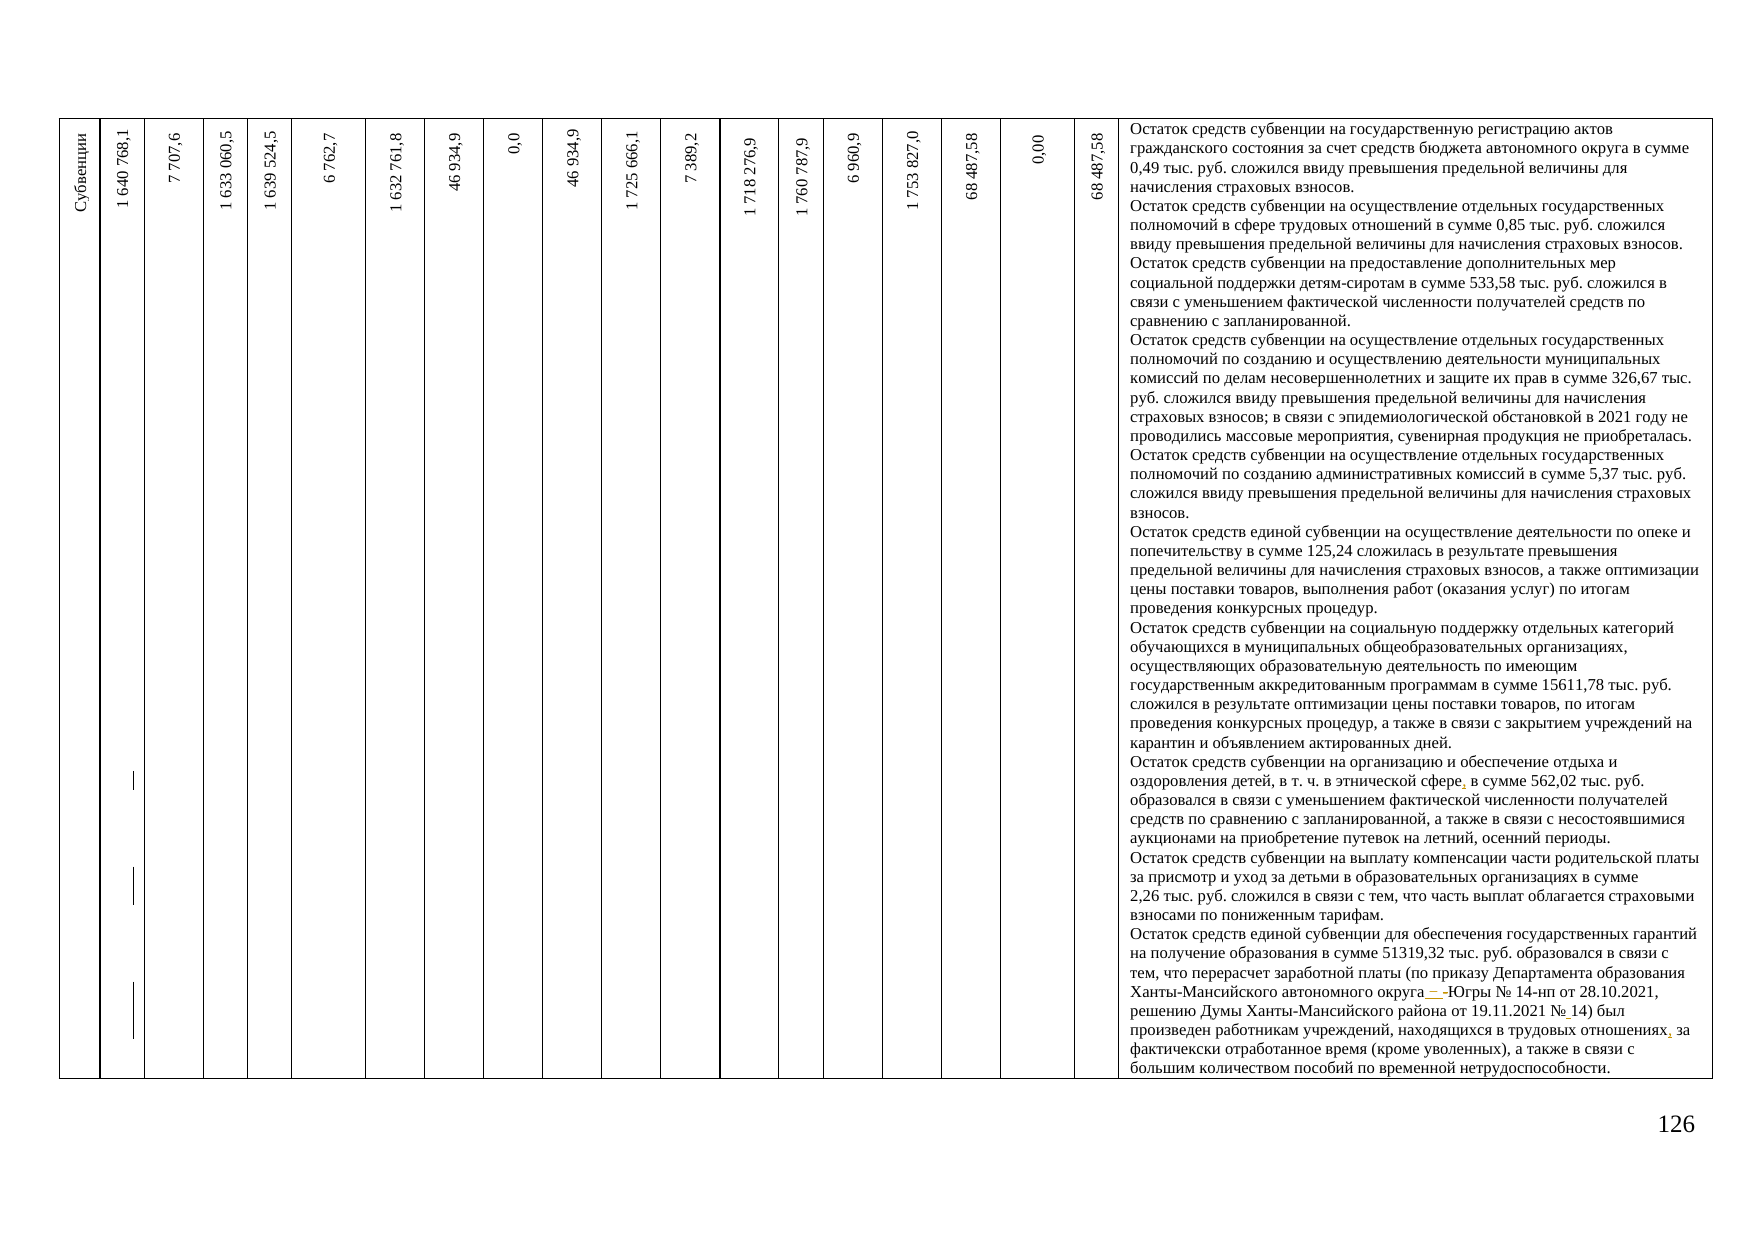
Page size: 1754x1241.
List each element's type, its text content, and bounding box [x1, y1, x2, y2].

table_cell 1 640 768,1 [101, 119, 144, 1077]
table_cell 1 639 524,5 [248, 119, 291, 1077]
table_cell 1 760 787,9 [779, 119, 823, 1077]
table_cell 0,00 [1001, 119, 1074, 1077]
table_cell 46 934,9 [425, 119, 483, 1077]
table_cell 0,0 [484, 119, 542, 1077]
table_cell 1 725 666,1 [602, 119, 660, 1077]
table_cell 1 633 060,5 [204, 119, 247, 1077]
table_cell 6 960,9 [824, 119, 882, 1077]
table_cell 7 707,6 [145, 119, 203, 1077]
table_cell 7 389,2 [661, 119, 719, 1077]
table_cell 6 762,7 [292, 119, 365, 1077]
table_cell 68 487,58 [942, 119, 1000, 1077]
table_cell Остаток средств субвенции на государственную регистрацию актов гражданского состояния за счет средств бюджета автономного округа в сумме 0,49 тыс. руб. сложился ввиду превышения предельной величины для начисления страховых взносов. Остаток средств субвенции на осуществление отдельных государственных полномочий в сфере трудовых отношений в сумме 0,85 тыс. руб. сложился ввиду превышения предельной величины для начисления страховых взносов. Остаток средств субвенции на предоставление дополнительных мер социальной поддержки детям-сиротам в сумме 533,58 тыс. руб. сложился в связи с уменьшением фактической численности получателей средств по сравнению с запланированной. Остаток средств субвенции на осуществление отдельных государственных полномочий по созданию и осуществлению деятельности муниципальных комиссий по делам несовершеннолетних и защите их прав в сумме 326,67 тыс. руб. сложился ввиду превышения предельной величины для начисления страховых взносов; в связи с эпидемиологической обстановкой в 2021 году не проводились массовые мероприятия, сувенирная продукция не приобреталась. Остаток средств субвенции на осуществление отдельных государственных полномочий по созданию административных комиссий в сумме 5,37 тыс. руб. сложился ввиду превышения предельной величины для начисления страховых взносов. Остаток средств единой субвенции на осуществление деятельности по опеке и попечительству в сумме 125,24 сложилась в результате превышения предельной величины для начисления страховых взносов, а также оптимизации цены поставки товаров, выполнения работ (оказания услуг) по итогам проведения конкурсных процедур. Остаток средств субвенции на социальную поддержку отдельных категорий обучающихся в муниципальных общеобразовательных организациях, осуществляющих образовательную деятельность по имеющим государственным аккредитованным программам в сумме 15611,78 тыс. руб. сложился в результате оптимизации цены поставки товаров, по итогам проведения конкурсных процедур, а также в связи с закрытием учреждений на карантин и объявлением актированных дней. Остаток средств субвенции на организацию и обеспечение отдыха и оздоровления детей, в т. ч. в этнической сфере в сумме 562,02 тыс. руб. образовался в связи с уменьшением фактической численности получателей средств по сравнению с запланированной, а также в связи с несостоявшимися аукционами на приобретение путевок на летний, осенний периоды. Остаток средств субвенции на выплату компенсации части родительской платы за присмотр и уход за детьми в образовательных организациях в сумме 2,26 тыс. руб. сложился в связи с тем, что часть выплат облагается страховыми взносами по пониженным тарифам. Остаток средств единой субвенции для обеспечения государственных гарантий на получение образования в сумме 51319,32 тыс. руб. образовался в связи с тем, что перерасчет заработной платы (по приказу Департамента образования Ханты-Мансийского автономного округаЮгры № 14-нп от 28.10.2021, решению Думы Ханты-Мансийского района от 19.11.2021 №14) был произведен работникам учреждений, находящихся в трудовых отношениях за фактичекски отработанное время (кроме уволенных), а также в связи с большим количеством пособий по временной нетрудоспособности. [1119, 119, 1712, 1077]
table_cell 1 753 827,0 [883, 119, 941, 1077]
table_cell 46 934,9 [543, 119, 601, 1077]
table_cell 68 487,58 [1075, 119, 1118, 1077]
table_cell Субвенции [60, 119, 99, 1077]
table_cell 1 632 761,8 [366, 119, 424, 1077]
table_cell 1 718 276,9 [721, 119, 778, 1077]
